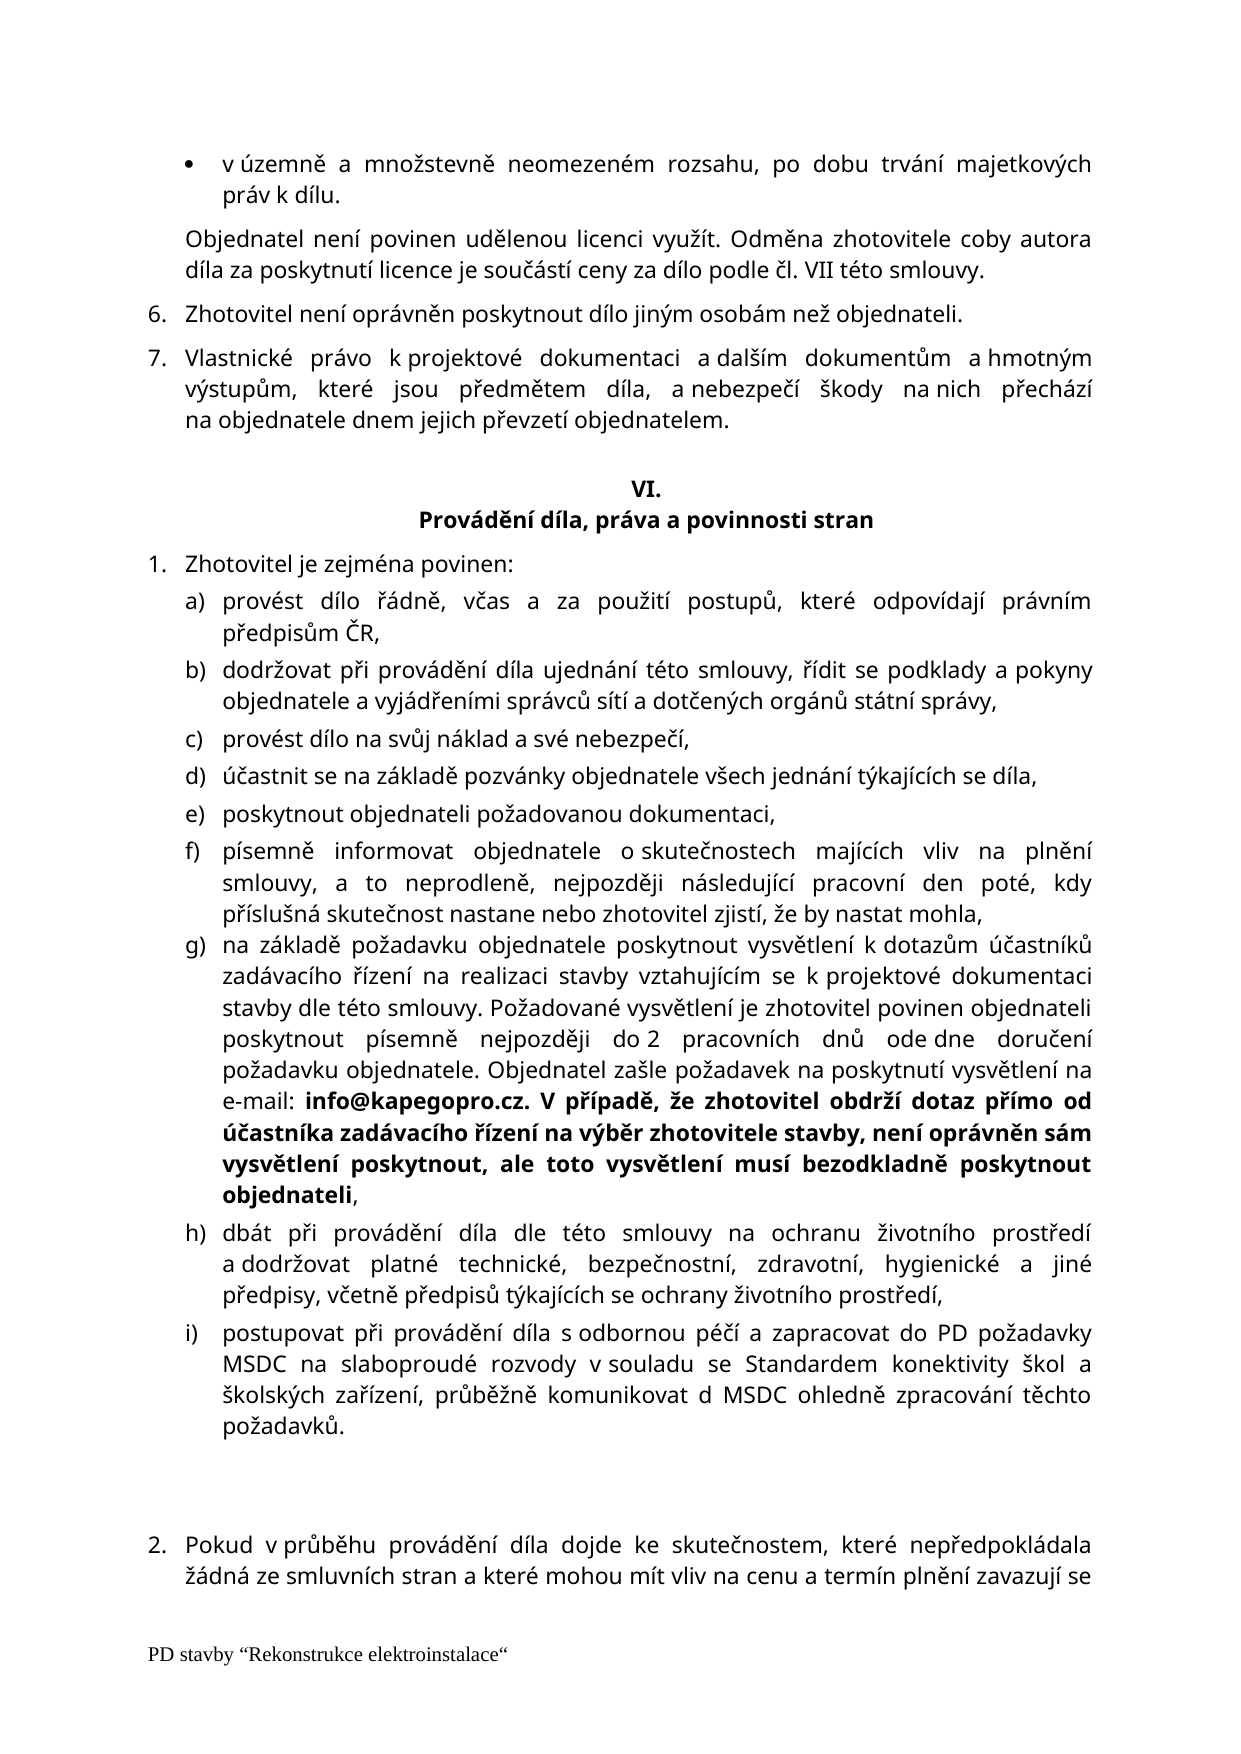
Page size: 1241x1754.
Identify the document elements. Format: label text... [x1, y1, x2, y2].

text postupovat při provádění díla s odbornou péčí a zapracovat do PD požadavky MSDC na slaboproudé rozvody v souladu se Standardem konektivity škol a školských zařízení, průběžně komunikovat d MSDC ohledně zpracování těchto požadavků. [185, 1316, 1092, 1441]
text účastnit se na základě pozvánky objednatele všech jednání týkajících se díla, [185, 760, 1092, 791]
text na základě požadavku objednatele poskytnout vysvětlení k dotazům účastníků zadávacího řízení na realizaci stavby vztahujícím se k projektové dokumentaci stavby dle této smlouvy. Požadované vysvětlení je zhotovitel povinen objednateli poskytnout písemně nejpozději do 2 pracovních dnů ode dne doručení požadavku objednatele. Objednatel zašle požadavek na poskytnutí vysvětlení na e-mail: info@kapegopro.cz. V případě, že zhotovitel obdrží dotaz přímo od účastníka zadávacího řízení na výběr zhotovitele stavby, není oprávněn sám vysvětlení poskytnout, ale toto vysvětlení musí bezodkladně poskytnout objednateli, [185, 929, 1092, 1210]
text VI. Provádění díla, práva a povinnosti stran [200, 473, 1092, 535]
list Vlastnické právo k projektové dokumentaci a dalším dokumentům a hmotným výstupům, které jsou předmětem díla, a nebezpečí škody na nich přechází na objednatele dnem jejich převzetí objednatelem. [148, 341, 1092, 435]
text písemně informovat objednatele o skutečnostech majících vliv na plnění smlouvy, a to neprodleně, nejpozději následující pracovní den poté, kdy příslušná skutečnost nastane nebo zhotovitel zjistí, že by nastat mohla, [185, 835, 1092, 929]
text Objednatel není povinen udělenou licenci využít. Odměna zhotovitele coby autora díla za poskytnutí licence je součástí ceny za dílo podle čl. VII této smlouvy. [185, 223, 1092, 285]
list Zhotovitel je zejména povinen: [148, 548, 1092, 579]
list v územně a množstevně neomezeném rozsahu, po dobu trvání majetkových práv k dílu. [185, 148, 1092, 210]
text dbát při provádění díla dle této smlouvy na ochranu životního prostředí a dodržovat platné technické, bezpečnostní, zdravotní, hygienické a jiné předpisy, včetně předpisů týkajících se ochrany životního prostředí, [185, 1216, 1092, 1310]
text dodržovat při provádění díla ujednání této smlouvy, řídit se podklady a pokyny objednatele a vyjádřeními správců sítí a dotčených orgánů státní správy, [185, 654, 1092, 716]
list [148, 1529, 1092, 1591]
list Zhotovitel není oprávněn poskytnout dílo jiným osobám než objednateli. [148, 298, 1092, 329]
text poskytnout objednateli požadovanou dokumentaci, [185, 798, 1092, 829]
text provést dílo řádně, včas a za použití postupů, které odpovídají právním předpisům ČR, [185, 585, 1092, 648]
text provést dílo na svůj náklad a své nebezpečí, [185, 723, 1092, 754]
